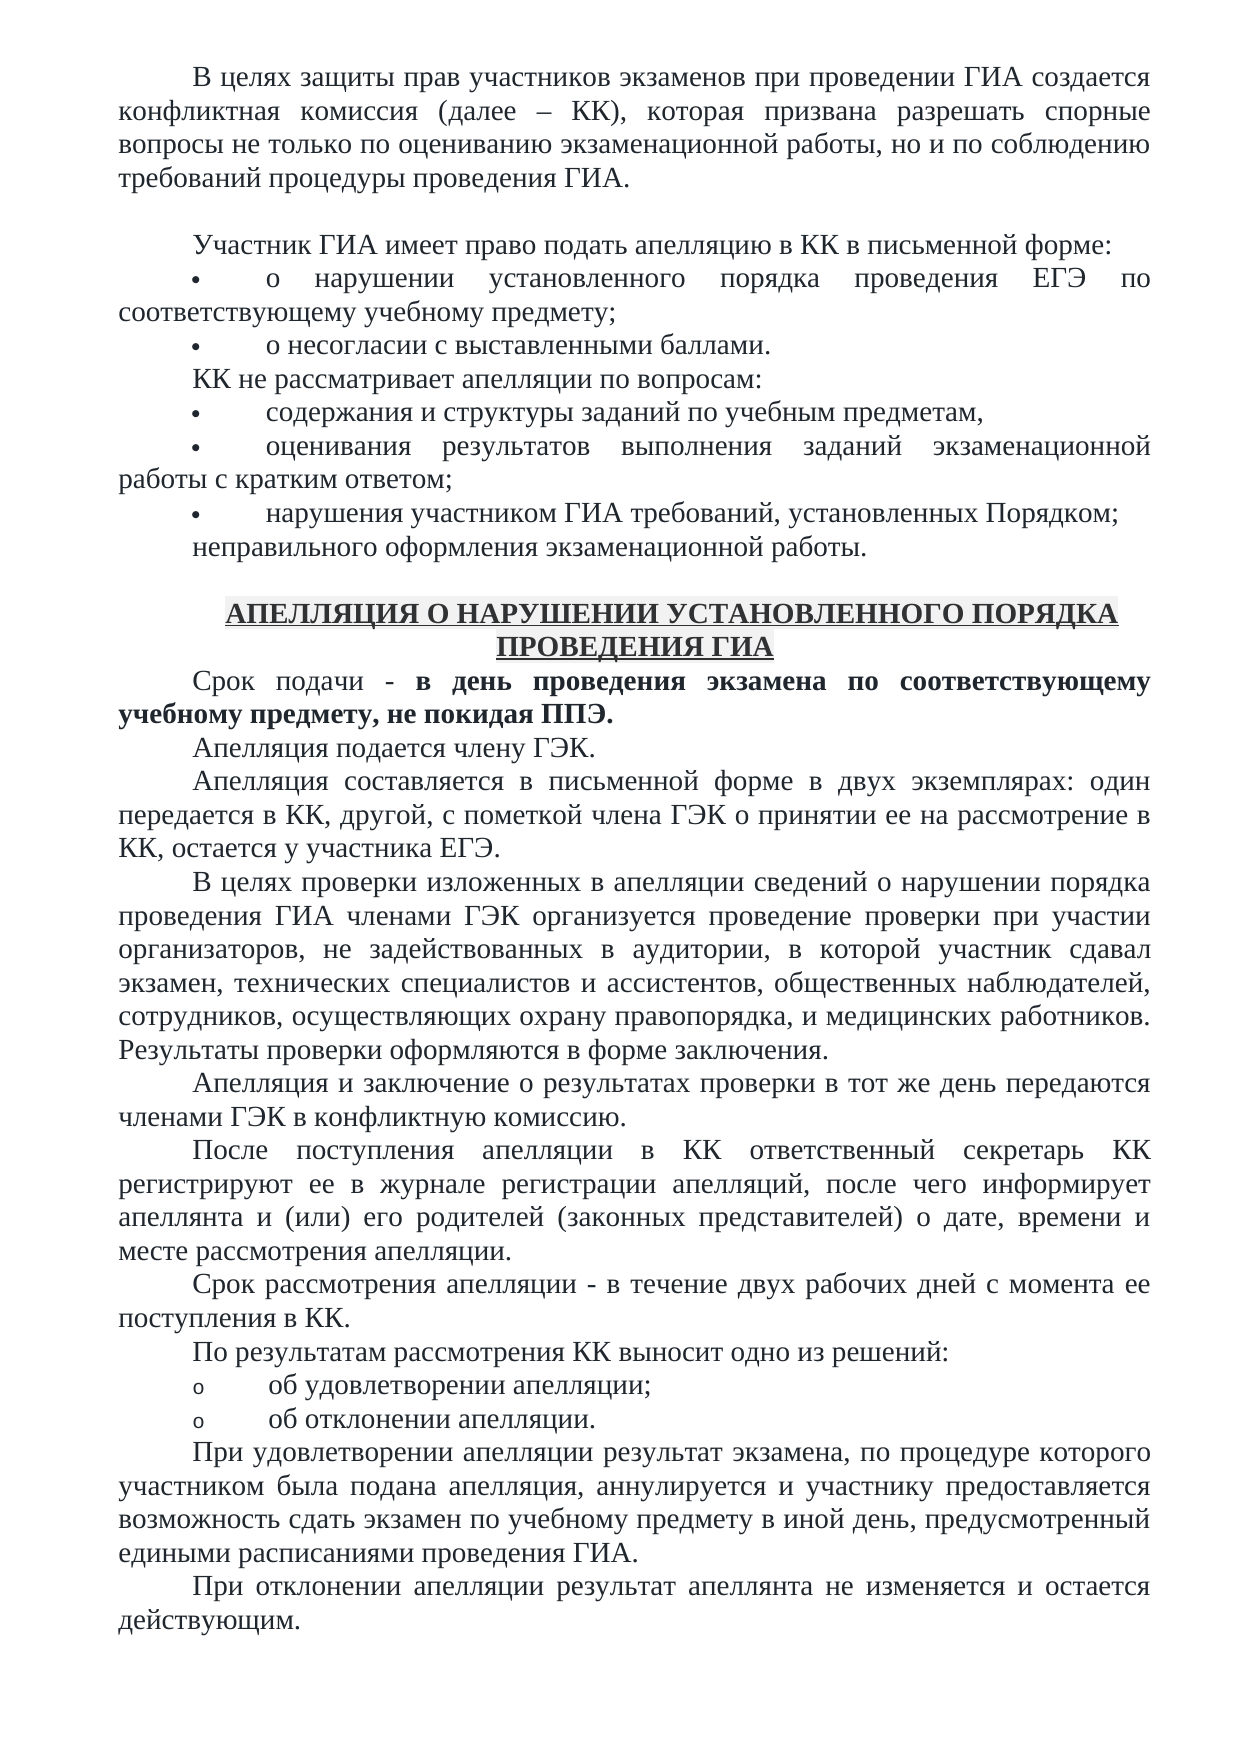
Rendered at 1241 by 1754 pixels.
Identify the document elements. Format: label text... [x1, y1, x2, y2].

text В целях защиты прав участников экзаменов при проведении ГИА создается конфликтная комиссия (далее – КК), которая призвана разрешать спорные вопросы не только по оцениванию экзаменационной работы, но и по соблюдению требований процедуры проведения ГИА. [118, 59, 1152, 193]
list об удовлетворении апелляции; [118, 1367, 1152, 1401]
text Срок подачи - в день проведения экзамена по соответствующему учебному предмету, не покидая ППЭ. [118, 663, 1152, 730]
text АПЕЛЛЯЦИЯ О НАРУШЕНИИ УСТАНОВЛЕННОГО ПОРЯДКА ПРОВЕДЕНИЯ ГИА [118, 596, 496, 663]
text При удовлетворении апелляции результат экзамена, по процедуре которого участником была подана апелляция, аннулируется и участнику предоставляется возможность сдать экзамен по учебному предмету в иной день, предусмотренный едиными расписаниями проведения ГИА. [118, 1434, 1152, 1568]
text Срок рассмотрения апелляции - в течение двух рабочих дней с момента ее поступления в КК. [118, 1267, 1152, 1334]
text Апелляция составляется в письменной форме в двух экземплярах: один передается в КК, другой, с пометкой члена ГЭК о принятии ее на рассмотрение в КК, остается у участника ЕГЭ. [118, 763, 1152, 864]
list об отклонении апелляции. [118, 1401, 1152, 1434]
text неправильного оформления экзаменационной работы. [118, 529, 1152, 562]
list оценивания результатов выполнения заданий экзаменационной работы с кратким ответом; [118, 428, 1152, 495]
list содержания и структуры заданий по учебным предметам, [118, 394, 1152, 428]
text Участник ГИА имеет право подать апелляцию в КК в письменной форме: [118, 227, 1152, 260]
text Апелляция подается члену ГЭК. [118, 730, 1152, 763]
text Апелляция и заключение о результатах проверки в тот же день передаются членами ГЭК в конфликтную комиссию. [118, 1065, 1152, 1132]
text АПЕЛЛЯЦИЯ О НАРУШЕНИИ УСТАНОВЛЕННОГО ПОРЯДКА ПРОВЕДЕНИЯ ГИА [774, 596, 1152, 663]
text По результатам рассмотрения КК выносит одно из решений: [118, 1334, 1152, 1367]
text КК не рассматривает апелляции по вопросам: [118, 361, 1152, 394]
text При отклонении апелляции результат апеллянта не изменяется и остается действующим. [118, 1568, 1152, 1636]
text В целях проверки изложенных в апелляции сведений о нарушении порядка проведения ГИА членами ГЭК организуется проведение проверки при участии организаторов, не задействованных в аудитории, в которой участник сдавал экзамен, технических специалистов и ассистентов, общественных наблюдателей, сотрудников, осуществляющих охрану правопорядка, и медицинских работников. Результаты проверки оформляются в форме заключения. [118, 864, 1152, 1065]
list о нарушении установленного порядка проведения ЕГЭ по соответствующему учебному предмету; [118, 260, 1152, 327]
list о несогласии с выставленными баллами. [118, 327, 1152, 361]
list нарушения участником ГИА требований, установленных Порядком; [118, 495, 1152, 529]
